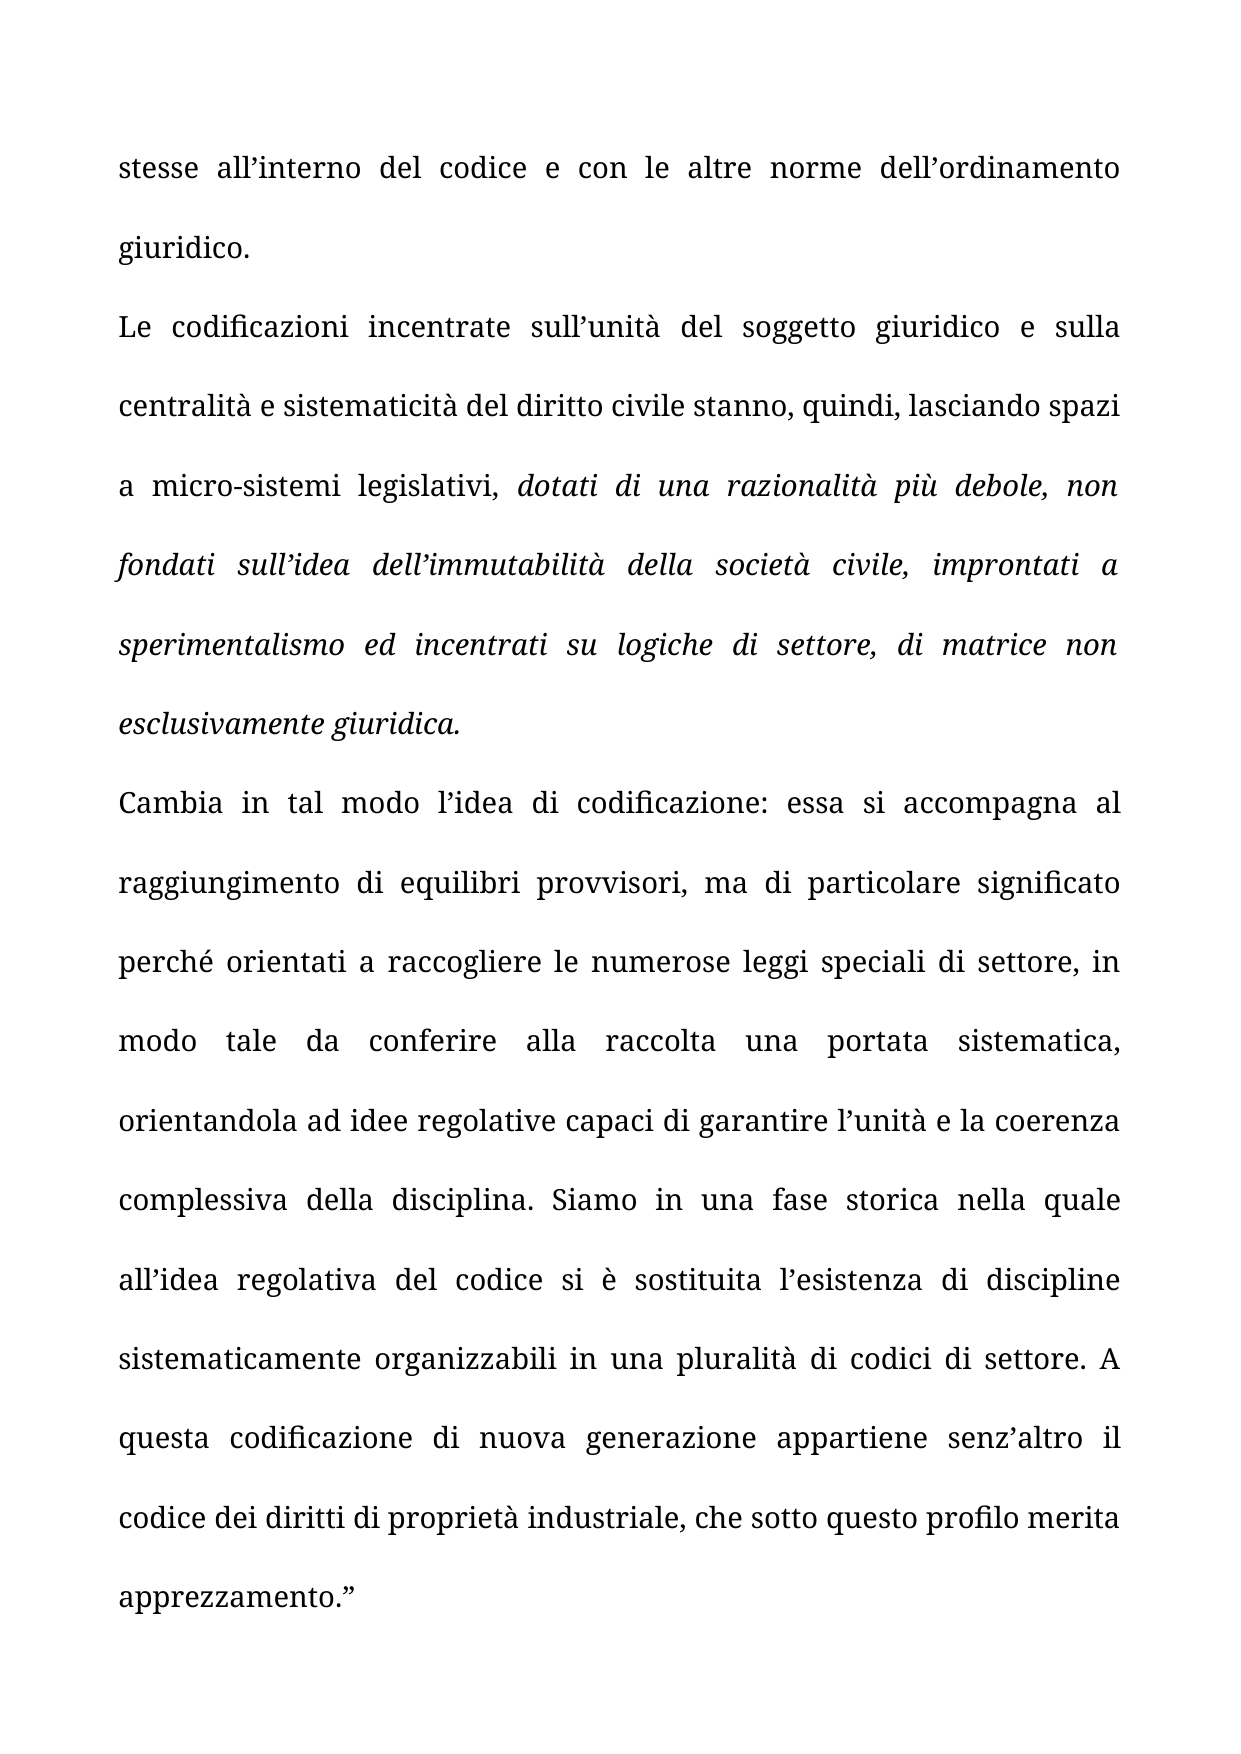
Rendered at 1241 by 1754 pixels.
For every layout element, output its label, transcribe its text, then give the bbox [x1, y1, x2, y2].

text Cambia in tal modo l’idea di codificazione: essa si accompagna al raggiungimento di equilibri provvisori, ma di particolare significato perché orientati a raccogliere le numerose leggi speciali di settore, in modo tale da conferire alla raccolta una portata sistematica, orientandola ad idee regolative capaci di garantire l’unità e la coerenza complessiva della disciplina. Siamo in una fase storica nella quale all’idea regolativa del codice si è sostituita l’esistenza di discipline sistematicamente organizzabili in una pluralità di codici di settore. A questa codificazione di nuova generazione appartiene senz’altro il codice dei diritti di proprietà industriale, che sotto questo profilo merita apprezzamento.” [118, 783, 1122, 1616]
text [118, 148, 1122, 267]
text Le codificazioni incentrate sull’unità del soggetto giuridico e sulla centralità e sistematicità del diritto civile stanno, quindi, lasciando spazi a micro-sistemi legislativi, dotati di una razionalità più debole, non fondati sull’idea dell’immutabilità della società civile, improntati a sperimentalismo ed incentrati su logiche di settore, di matrice non esclusivamente giuridica. [118, 306, 1122, 743]
